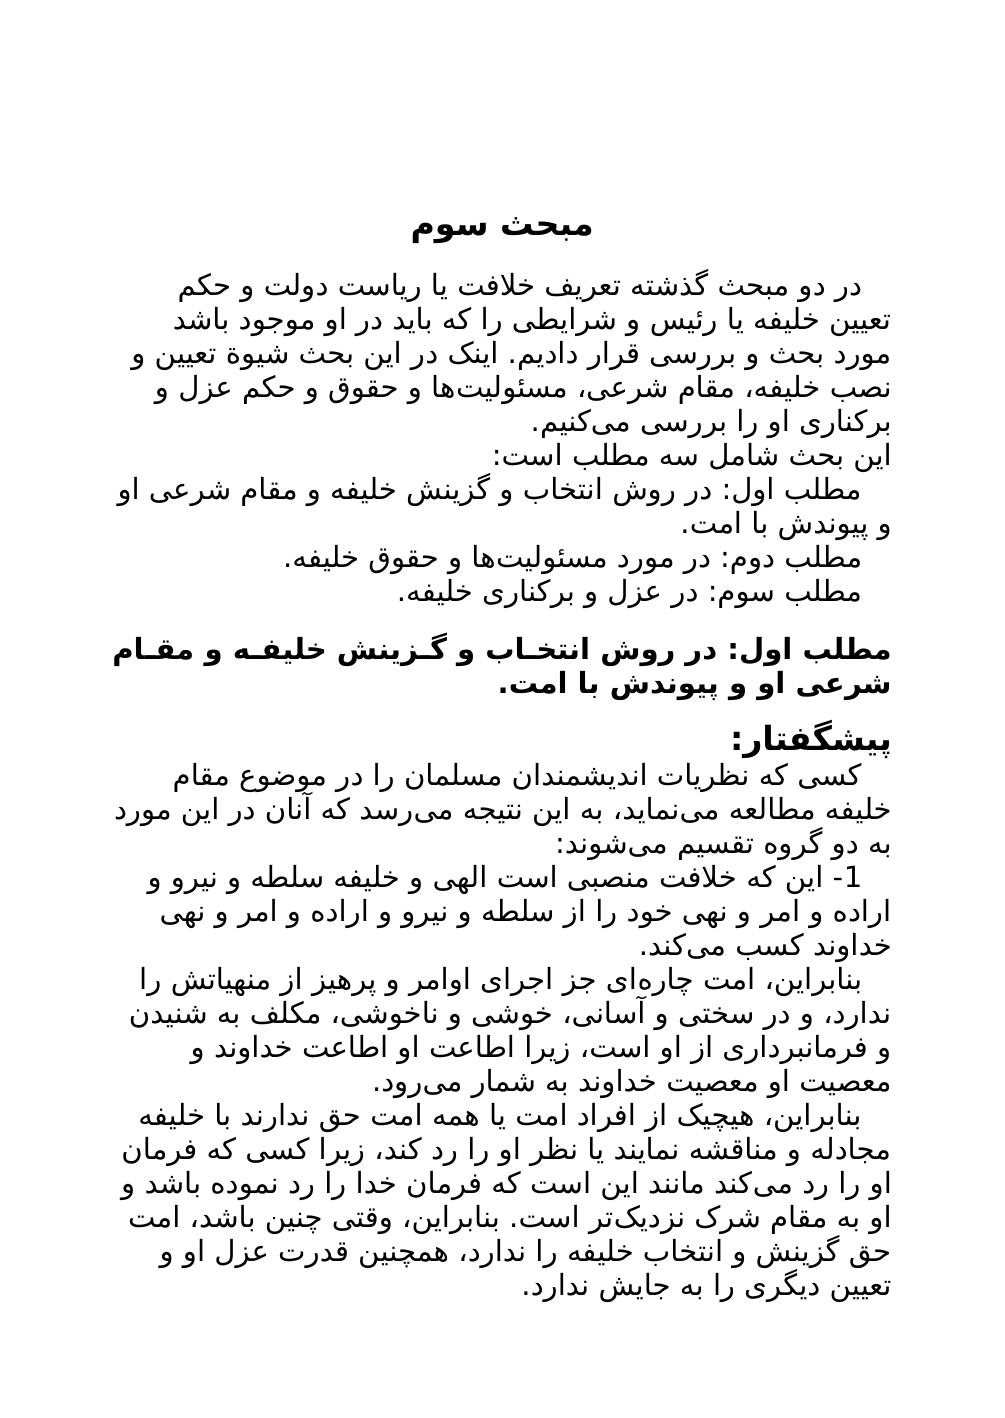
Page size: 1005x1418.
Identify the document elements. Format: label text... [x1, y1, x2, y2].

text در دو مبحث گذشته تعریف خلافت یا ریاست دولت و حکم تعیین خلیفه یا رئیس و شرایطی را که باید در او موجود باشد مورد بحث و بررسی قرار دادیم. اینک در این بحث شیوة تعیین و نصب خلیفه، مقام شرعی، مسئولیت‌ها و حقوق و حکم عزل و برکناری او را بررسی می‌کنیم. [112, 268, 892, 438]
text مطلب دوم: در مورد مسئولیت‌ها و حقوق خلیفه. [112, 540, 892, 574]
text مبحث سوم [112, 204, 892, 243]
text پیشگفتار: [112, 719, 892, 758]
text این بحث شامل سه مطلب است: [112, 438, 892, 472]
text مطلب سوم: در عزل و برکناری خلیفه. [112, 574, 892, 608]
text بنابراین، امت چاره‌ای جز اجرای اوامر و پرهیز از منهیاتش را ندارد، و در سختی و آسانی، خوشی و ناخوشی، مکلف به شنیدن و فرمانبرداری از او است، زیرا اطاعت او اطاعت خداوند و معصیت او معصیت خداوند به شمار می‌رود. [112, 962, 892, 1098]
text 1- این که خلافت منصبی است الهی و خلیفه سلطه و نیرو و اراده و امر و نهی خود را از سلطه و نیرو و اراده و امر و نهی خداوند کسب می‌کند. [112, 860, 892, 962]
text مطلب اول: در روش انتخاب و گزینش خلیفه و مقام شرعی او و پیوندش با امت. [112, 633, 892, 701]
text مطلب اول: در روش انتخاب و گزینش خلیفه و مقام شرعی او و پیوندش با امت. [112, 472, 892, 540]
text کسی که نظریات اندیشمندان مسلمان را در موضوع مقام خلیفه مطالعه می‌نماید، به این نتیجه می‌رسد که آنان در این مورد به دو گروه تقسیم می‌شوند: [112, 758, 892, 860]
text بنابراین، هیچیک از افراد امت یا همه امت حق ندارند با خلیفه مجادله و مناقشه نمایند یا نظر او را رد کند، زیرا کسی که فرمان او را رد می‌کند مانند این است که فرمان خدا را رد نموده باشد و او به مقام شرک نزدیک‌تر است. بنابراین، وقتی چنین باشد، امت حق گزینش و انتخاب خلیفه را ندارد، همچنین قدرت عزل او و تعیین دیگری را به جایش ندارد. [112, 1098, 892, 1302]
